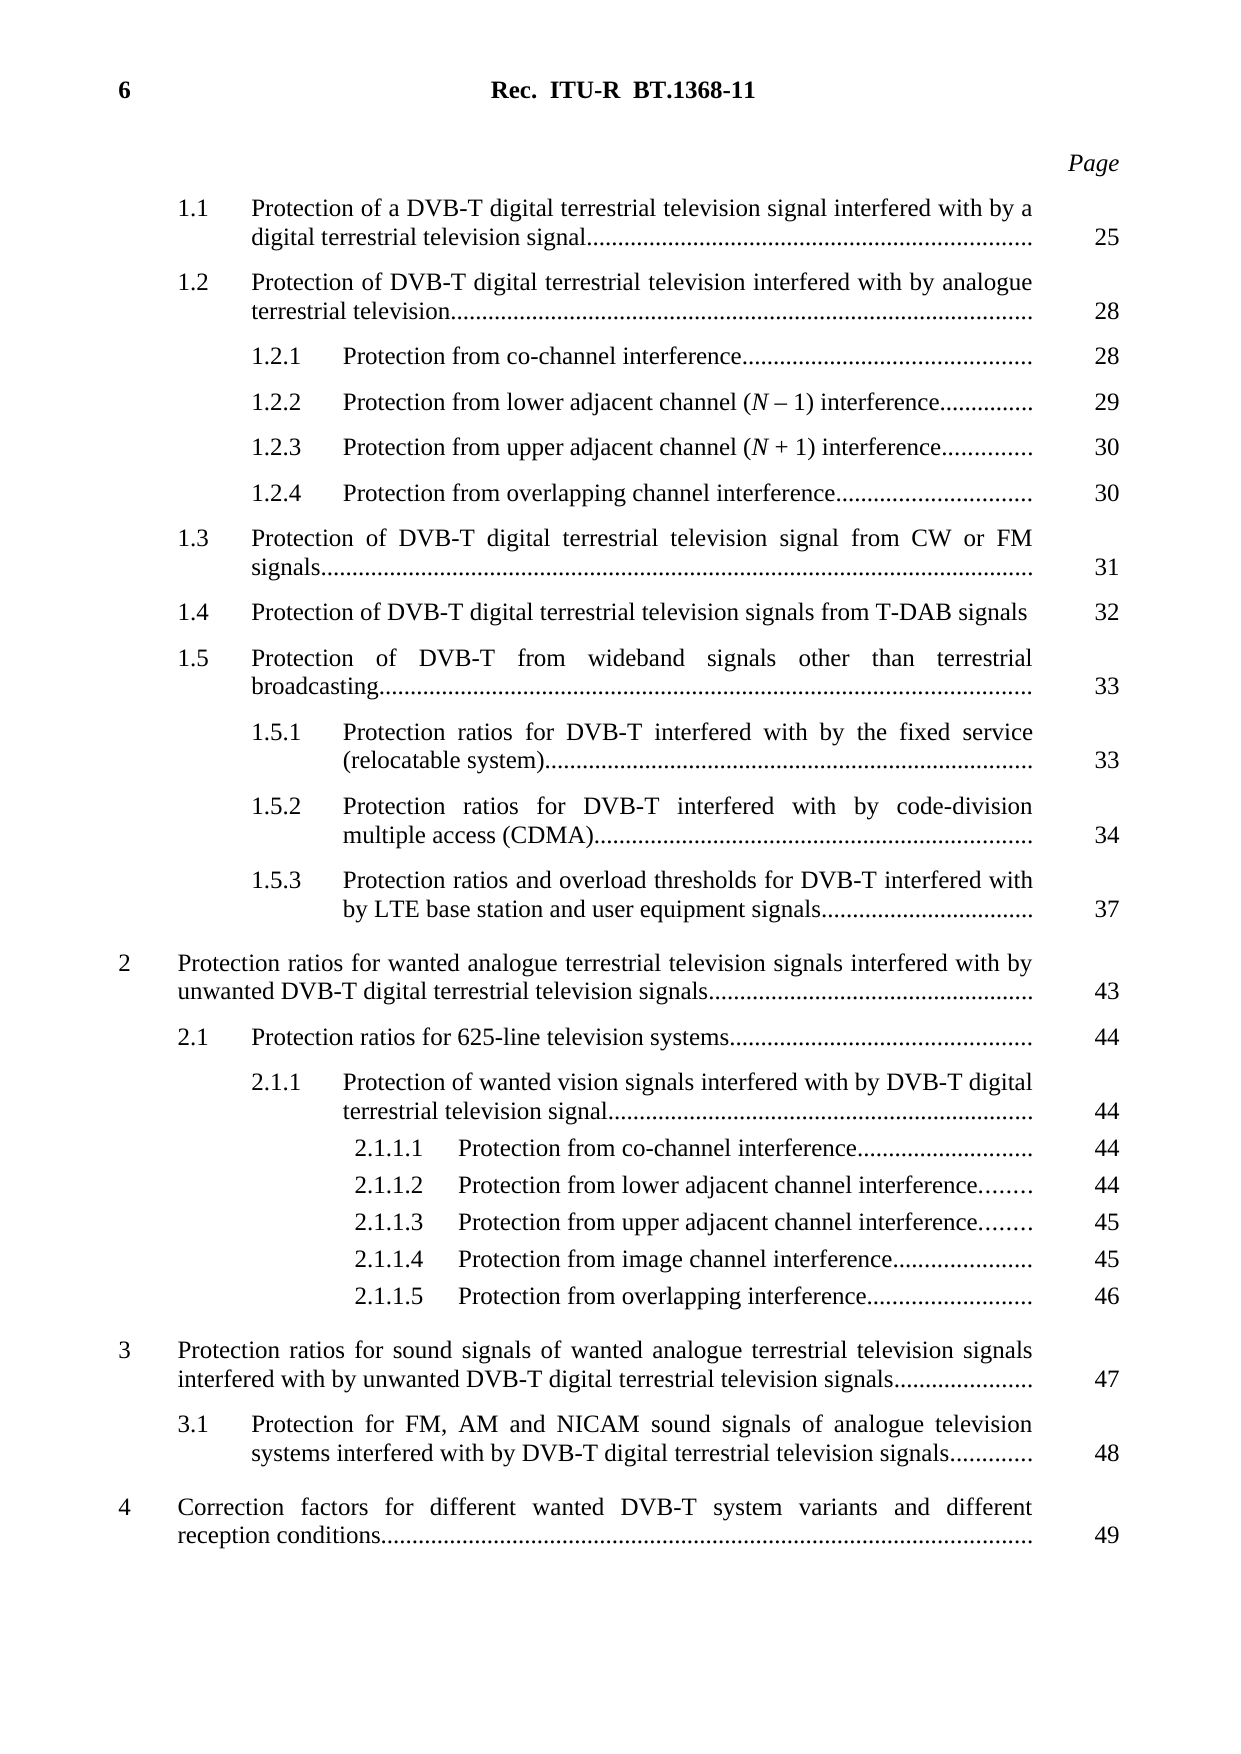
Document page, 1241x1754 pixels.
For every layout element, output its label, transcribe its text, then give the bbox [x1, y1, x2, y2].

text 1.5.3 Protection ratios and overload thresholds for DVB-T interfered with by LTE base station and user equipment signals 37 [251, 865, 1033, 923]
text 1.1 Protection of a DVB-T digital terrestrial television signal interfered with by a digital terrestrial television signal 25 [177, 193, 1033, 251]
text 1.4 Protection of DVB-T digital terrestrial television signals from T-DAB signals 32 [177, 597, 1033, 626]
text 1.2.3 Protection from upper adjacent channel (N + 1) interference 30 [251, 432, 1033, 461]
text 2.1 Protection ratios for 625-line television systems 44 [177, 1022, 1033, 1051]
text 2.1.1.5 Protection from overlapping interference 46 [354, 1281, 1033, 1310]
text 4 Correction factors for different wanted DVB-T system variants and different reception conditions 49 [118, 1492, 1033, 1549]
text 1.2.4 Protection from overlapping channel interference 30 [251, 478, 1033, 506]
text 1.5 Protection of DVB-T from wideband signals other than terrestrial broadcasting 33 [177, 643, 1033, 700]
text 1.2.1 Protection from co-channel interference 28 [251, 341, 1033, 370]
text 2.1.1.4 Protection from image channel interference 45 [354, 1244, 1033, 1273]
text 2.1.1.3 Protection from upper adjacent channel interference 45 [354, 1207, 1033, 1236]
text 2.1.1.2 Protection from lower adjacent channel interference 44 [354, 1170, 1033, 1199]
text 3.1 Protection for FM, AM and NICAM sound signals of analogue television systems interfered with by DVB-T digital terrestrial television signals 48 [177, 1409, 1033, 1467]
text 2.1.1.1 Protection from co-channel interference 44 [354, 1133, 1033, 1162]
text 1.5.2 Protection ratios for DVB-T interfered with by code-division multiple access (CDMA) 34 [251, 791, 1033, 848]
text 1.5.1 Protection ratios for DVB-T interfered with by the fixed service (relocatable system) 33 [251, 717, 1033, 774]
text 1.2.2 Protection from lower adjacent channel (N – 1) interference 29 [251, 387, 1033, 416]
text 1.2 Protection of DVB-T digital terrestrial television interfered with by analogue terrestrial television 28 [177, 267, 1033, 325]
text 2 Protection ratios for wanted analogue terrestrial television signals interfered with by unwanted DVB-T digital terrestrial television signals 43 [118, 948, 1033, 1005]
text 3 Protection ratios for sound signals of wanted analogue terrestrial television signals interfered with by unwanted DVB-T digital terrestrial television signals 47 [118, 1335, 1033, 1393]
text Page [118, 148, 1122, 176]
text 2.1.1 Protection of wanted vision signals interfered with by DVB-T digital terrestrial television signal 44 [251, 1067, 1033, 1125]
text 1.3 Protection of DVB-T digital terrestrial television signal from CW or FM signals 31 [177, 523, 1033, 581]
